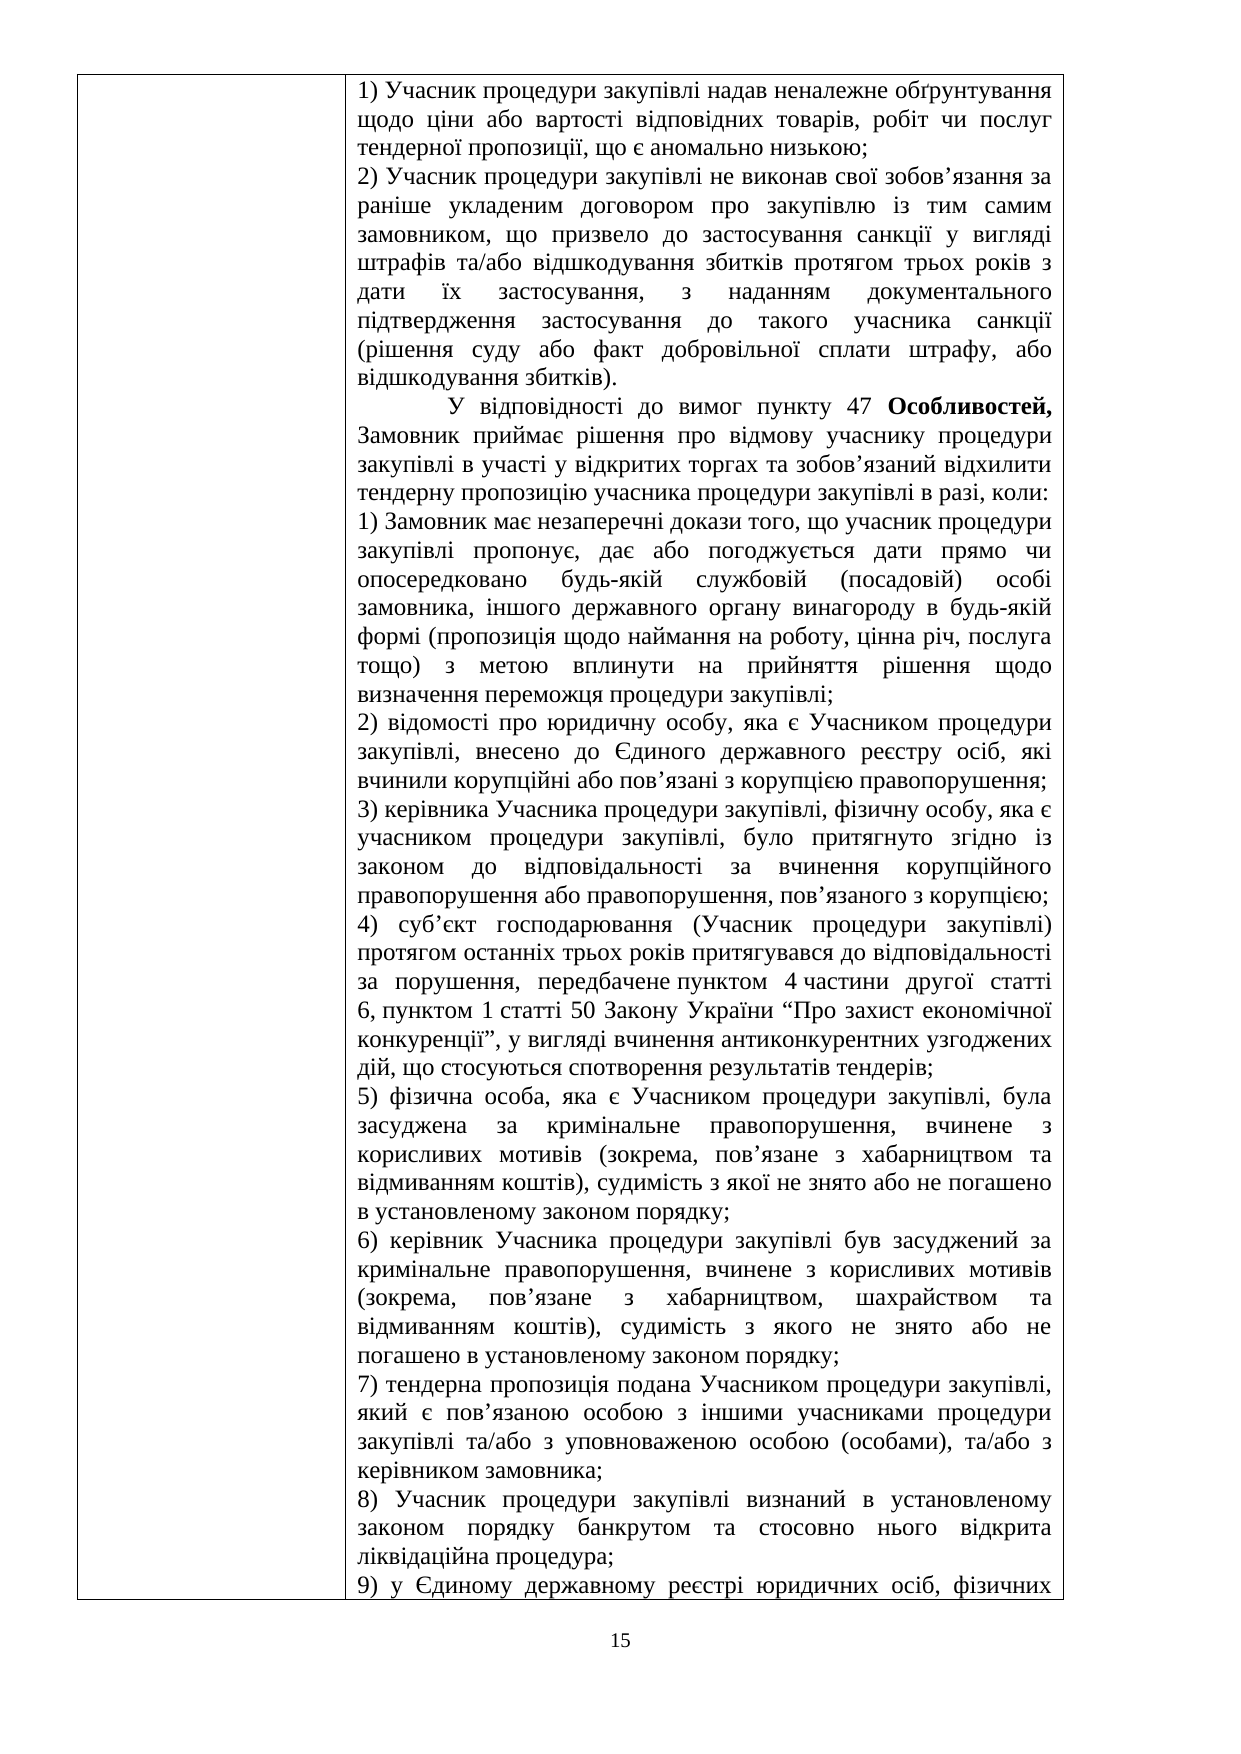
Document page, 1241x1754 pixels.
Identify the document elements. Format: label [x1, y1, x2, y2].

table_cell [346, 75, 1063, 1599]
table_cell [78, 75, 345, 1599]
